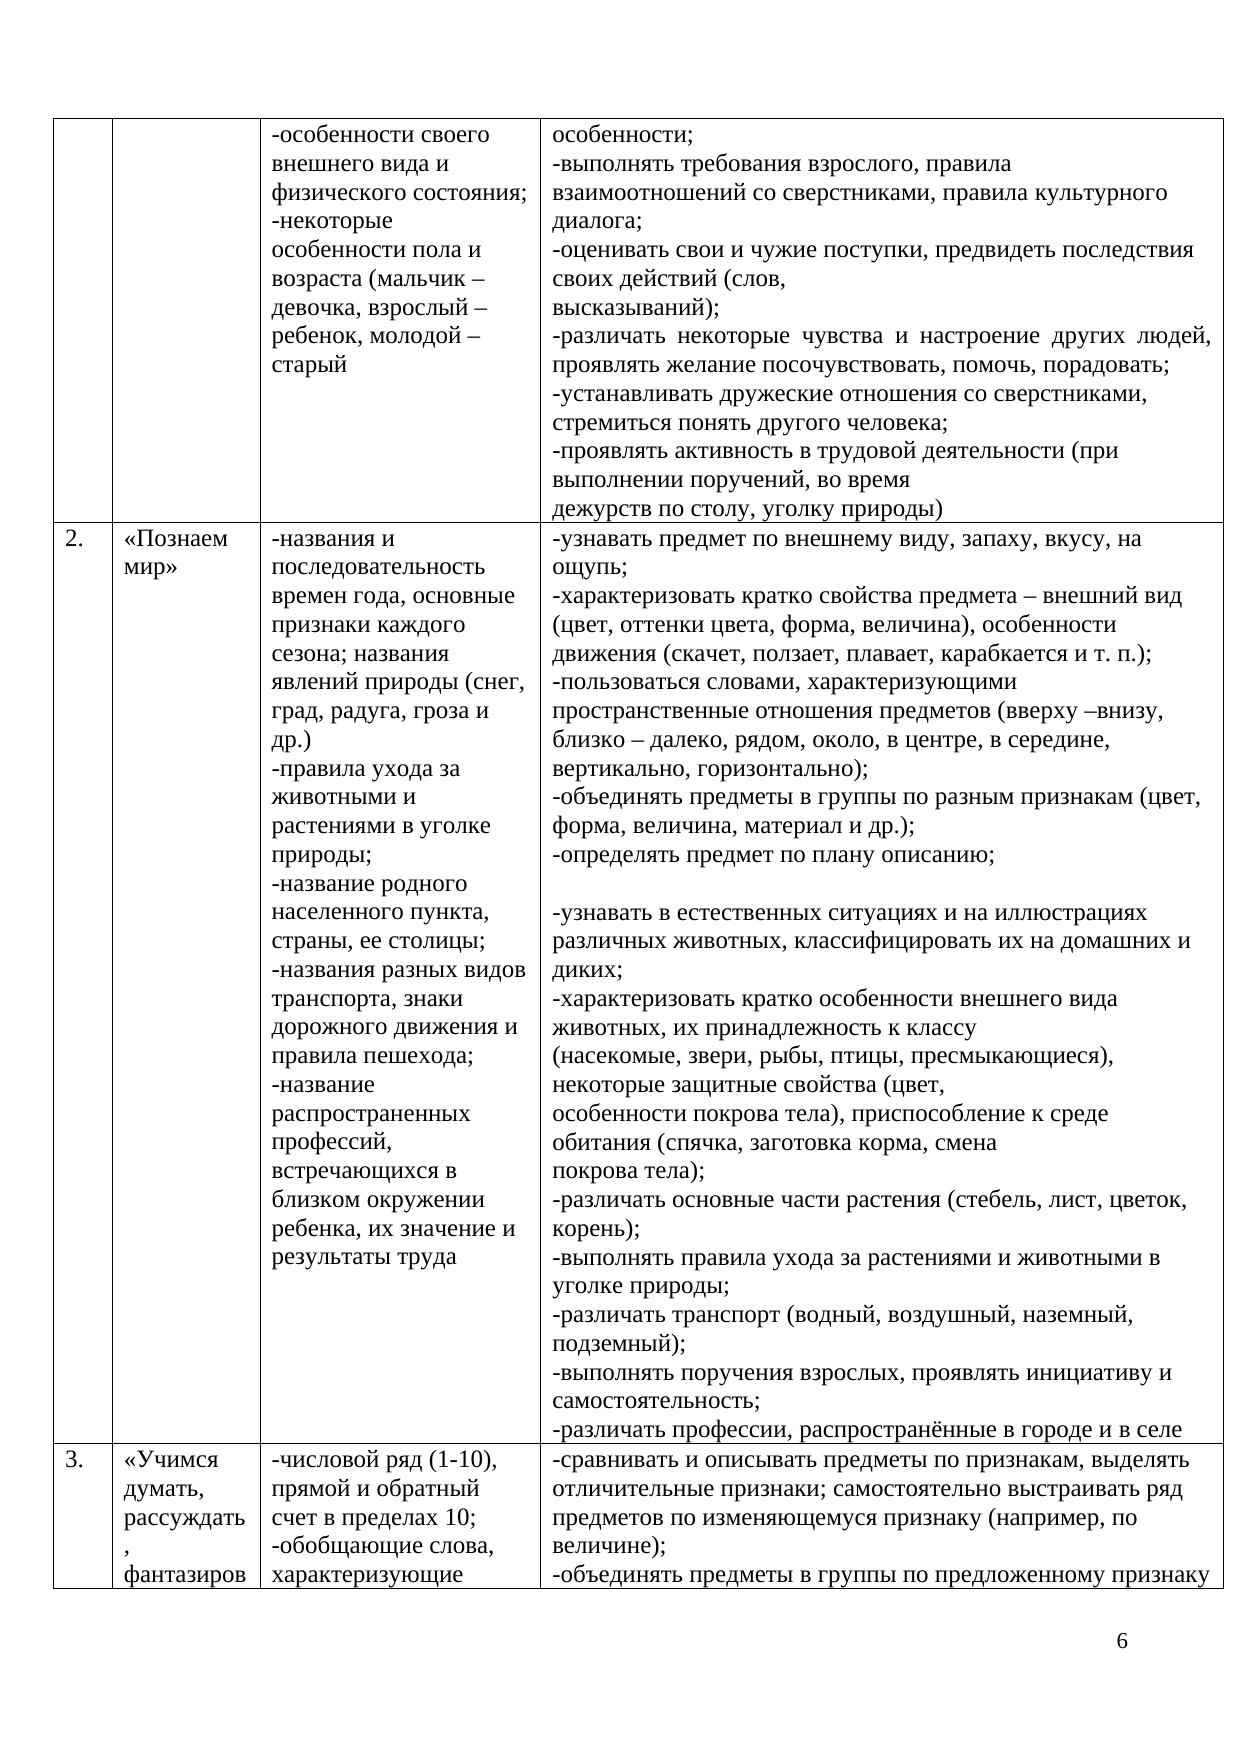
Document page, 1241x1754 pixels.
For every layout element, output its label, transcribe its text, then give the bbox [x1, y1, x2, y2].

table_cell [113, 1444, 260, 1588]
table_cell 3. [54, 1444, 112, 1588]
table_cell «Познаем мир» [113, 523, 260, 1443]
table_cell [541, 119, 1223, 522]
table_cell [113, 119, 260, 522]
table_cell 2. [54, 523, 112, 1443]
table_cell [261, 1444, 540, 1588]
table_cell -названия и последовательность времен года, основные признаки каждого сезона; названия явлений природы (снег, град, радуга, гроза и др.) -правила ухода за животными и растениями в уголке природы; -название родного населенного пункта, страны, ее столицы; -названия разных видов транспорта, знаки дорожного движения и правила пешехода; -название распространенных профессий, встречающихся в близком окружении ребенка, их значение и результаты труда [261, 523, 540, 1443]
table_cell 1. [54, 119, 112, 522]
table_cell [541, 1444, 1223, 1588]
table_cell -узнавать предмет по внешнему виду, запаху, вкусу, на ощупь; -характеризовать кратко свойства предмета – внешний вид (цвет, оттенки цвета, форма, величина), особенности движения (скачет, ползает, плавает, карабкается и т. п.); -пользоваться словами, характеризующими пространственные отношения предметов (вверху –внизу, близко – далеко, рядом, около, в центре, в середине, вертикально, горизонтально); -объединять предметы в группы по разным признакам (цвет, форма, величина, материал и др.); -определять предмет по плану описанию; -узнавать в естественных ситуациях и на иллюстрациях различных животных, классифицировать их на домашних и диких; -характеризовать кратко особенности внешнего вида животных, их принадлежность к классу (насекомые, звери, рыбы, птицы, пресмыкающиеся), некоторые защитные свойства (цвет, особенности покрова тела), приспособление к среде обитания (спячка, заготовка корма, смена покрова тела); -различать основные части растения (стебель, лист, цветок, корень); -выполнять правила ухода за растениями и животными в уголке природы; -различать транспорт (водный, воздушный, наземный, подземный); -выполнять поручения взрослых, проявлять инициативу и самостоятельность; -различать профессии, распространённые в городе и в селе [541, 523, 1223, 1443]
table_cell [261, 119, 540, 522]
